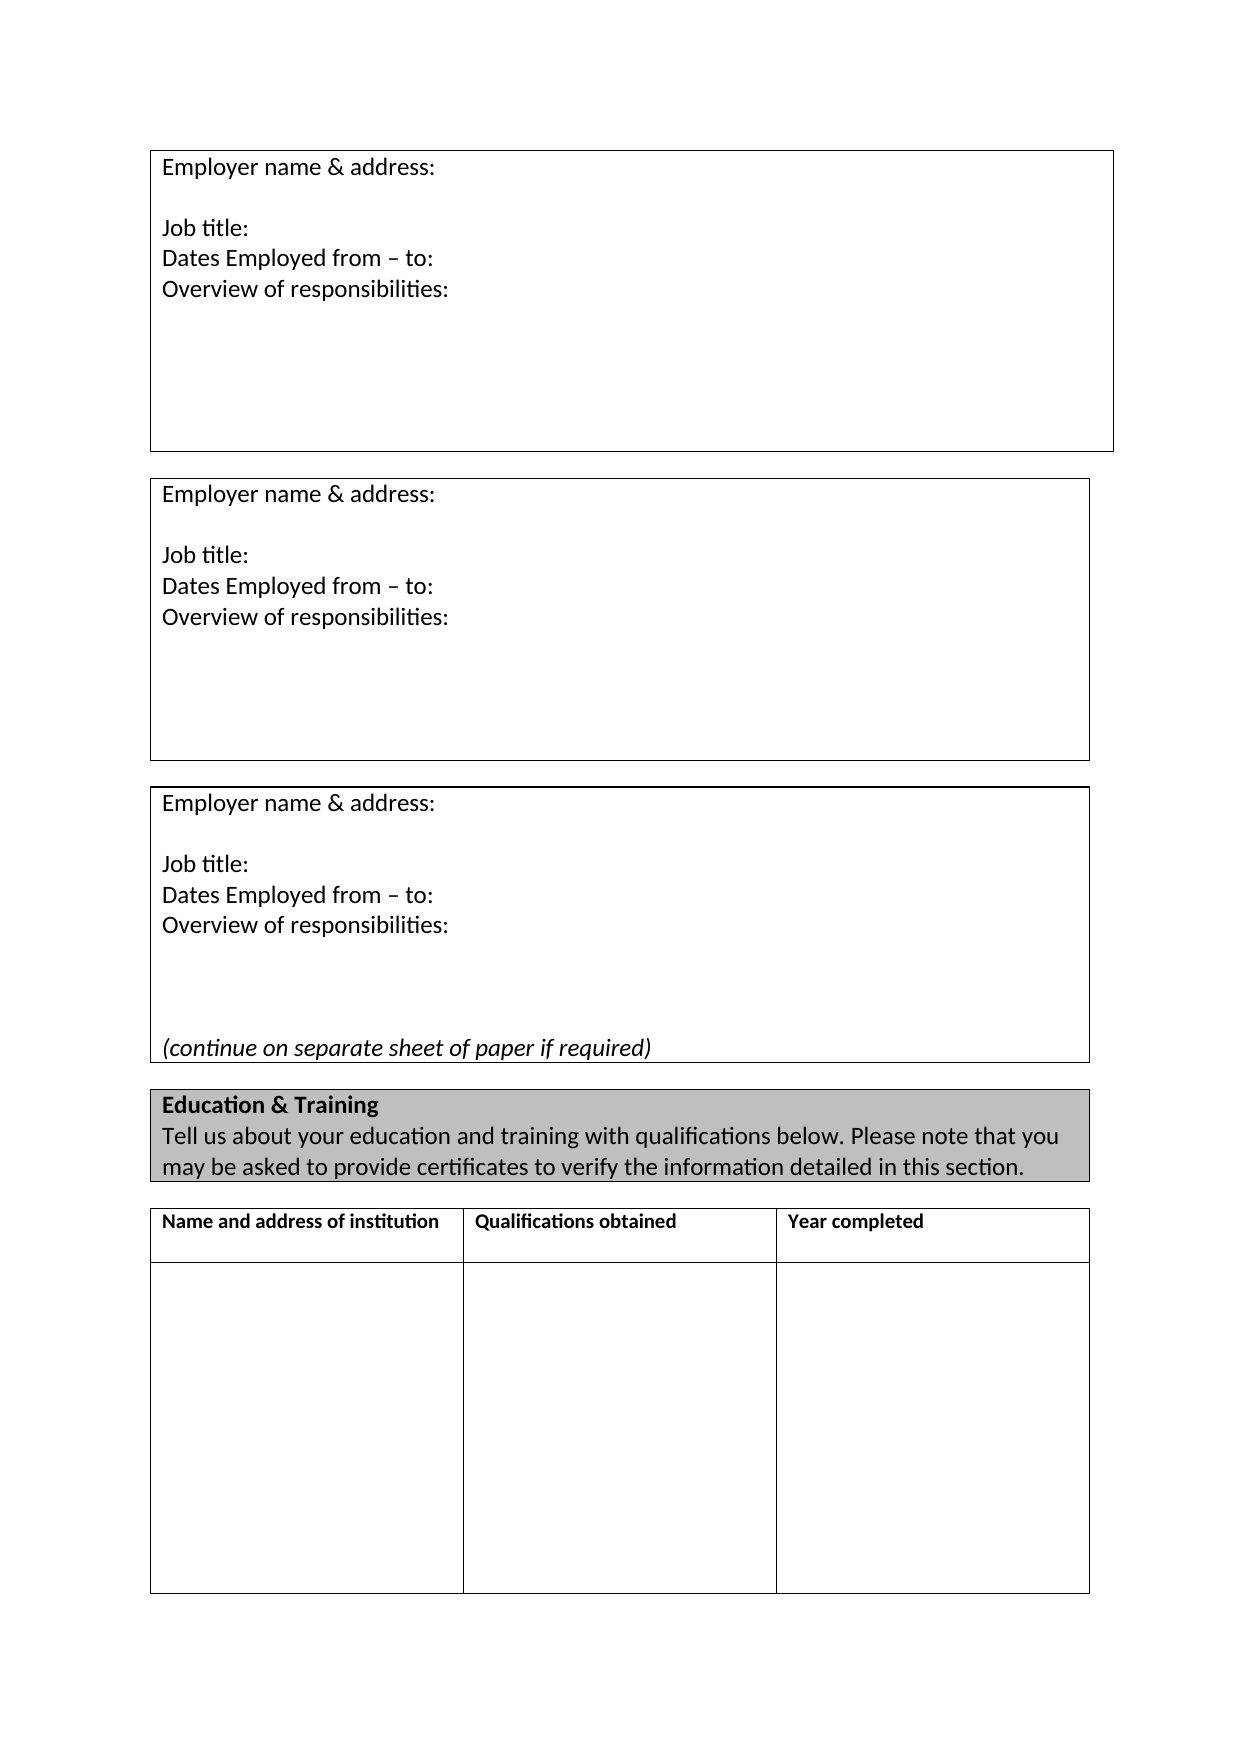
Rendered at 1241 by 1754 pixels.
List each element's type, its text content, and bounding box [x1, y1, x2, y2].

table_cell [777, 1263, 1089, 1593]
table_cell [464, 1263, 776, 1593]
table_header Employer name & address: Job title: Dates Employed from – to: Overview of responsibilities: [151, 479, 1089, 760]
table_header Name and address of institution [151, 1209, 463, 1262]
table_cell Employer name & address: Job title: Dates Employed from – to: Overview of responsibilities: [151, 151, 1113, 451]
table_header Employer name & address: Job title: Dates Employed from – to: Overview of responsibilities: (continue on separate sheet of paper if required) [151, 788, 1089, 1062]
table_header Qualifications obtained [464, 1209, 776, 1262]
table_header Education & Training Tell us about your education and training with qualifications below. Please note that you may be asked to provide certificates to verify the information detailed in this section. [151, 1090, 1089, 1181]
table_cell [151, 1263, 463, 1593]
table_header Year completed [777, 1209, 1089, 1262]
